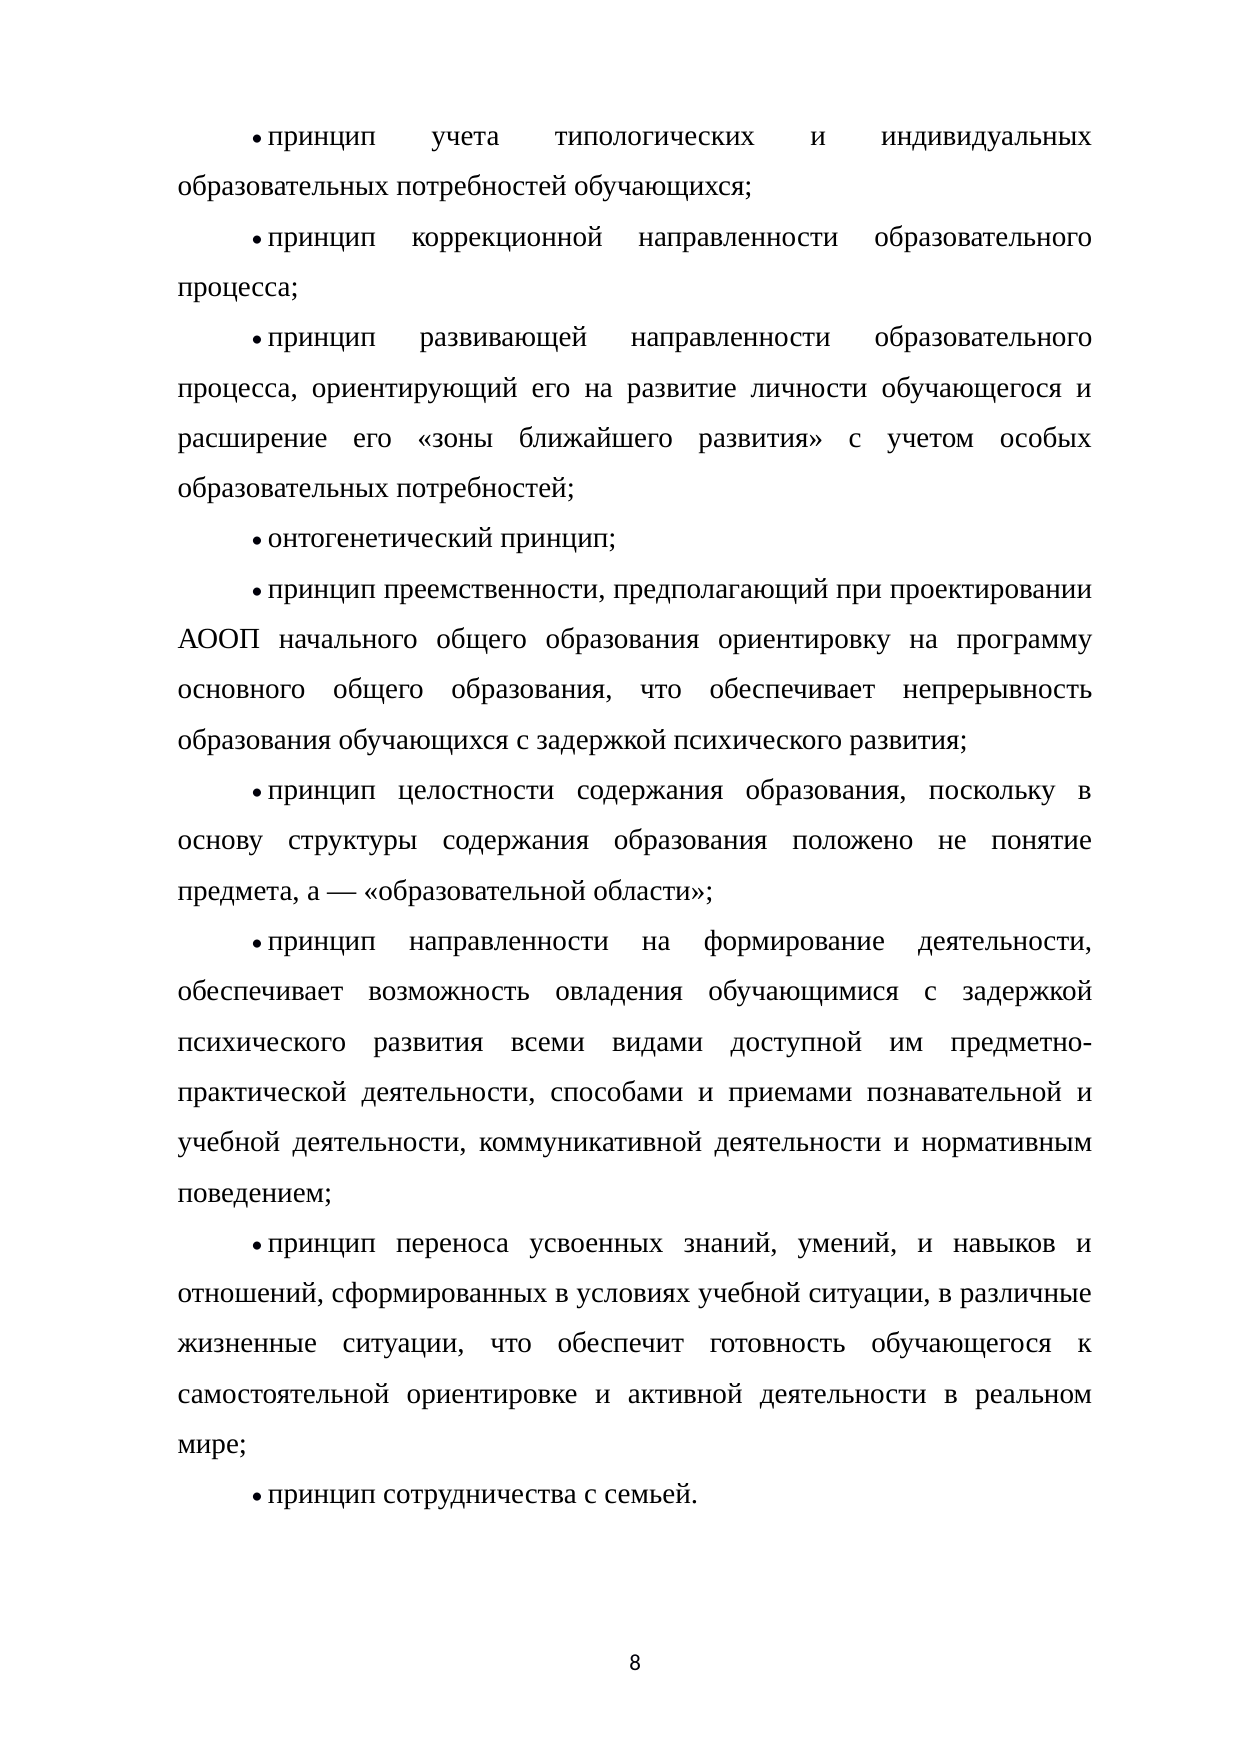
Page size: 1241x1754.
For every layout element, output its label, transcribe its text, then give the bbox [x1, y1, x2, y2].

text • принцип переноса усвоенных знаний, умений, и навыков и отношений, сформированных в условиях учебной ситуации, в различные жизненные ситуации, что обеспечит готовность обучающегося к самостоятельной ориентировке и активной деятельности в реальном мире; [177, 1225, 1093, 1460]
text • принцип учета типологических и индивидуальных образовательных потребностей обучающихся; [177, 118, 1093, 202]
text • онтогенетический принцип; [177, 521, 1093, 554]
text • принцип развивающей направленности образовательного процесса, ориентирующий его на развитие личности обучающегося и расширение его «зоны ближайшего развития» с учетом особых образовательных потребностей; [177, 319, 1093, 504]
text • принцип целостности содержания образования, поскольку в основу структуры содержания образования положено не понятие предмета, а ― «образовательной области»; [177, 772, 1093, 906]
text • принцип преемственности, предполагающий при проектировании АООП начального общего образования ориентировку на программу основного общего образования, что обеспечивает непрерывность образования обучающихся с задержкой психического развития; [177, 571, 1093, 755]
text • принцип коррекционной направленности образовательного процесса; [177, 219, 1093, 303]
text • принцип сотрудничества с семьей. [177, 1477, 1093, 1510]
text • принцип направленности на формирование деятельности, обеспечивает возможность овладения обучающимися с задержкой психического развития всеми видами доступной им предметно-практической деятельности, способами и приемами познавательной и учебной деятельности, коммуникативной деятельности и нормативным поведением; [177, 923, 1093, 1208]
